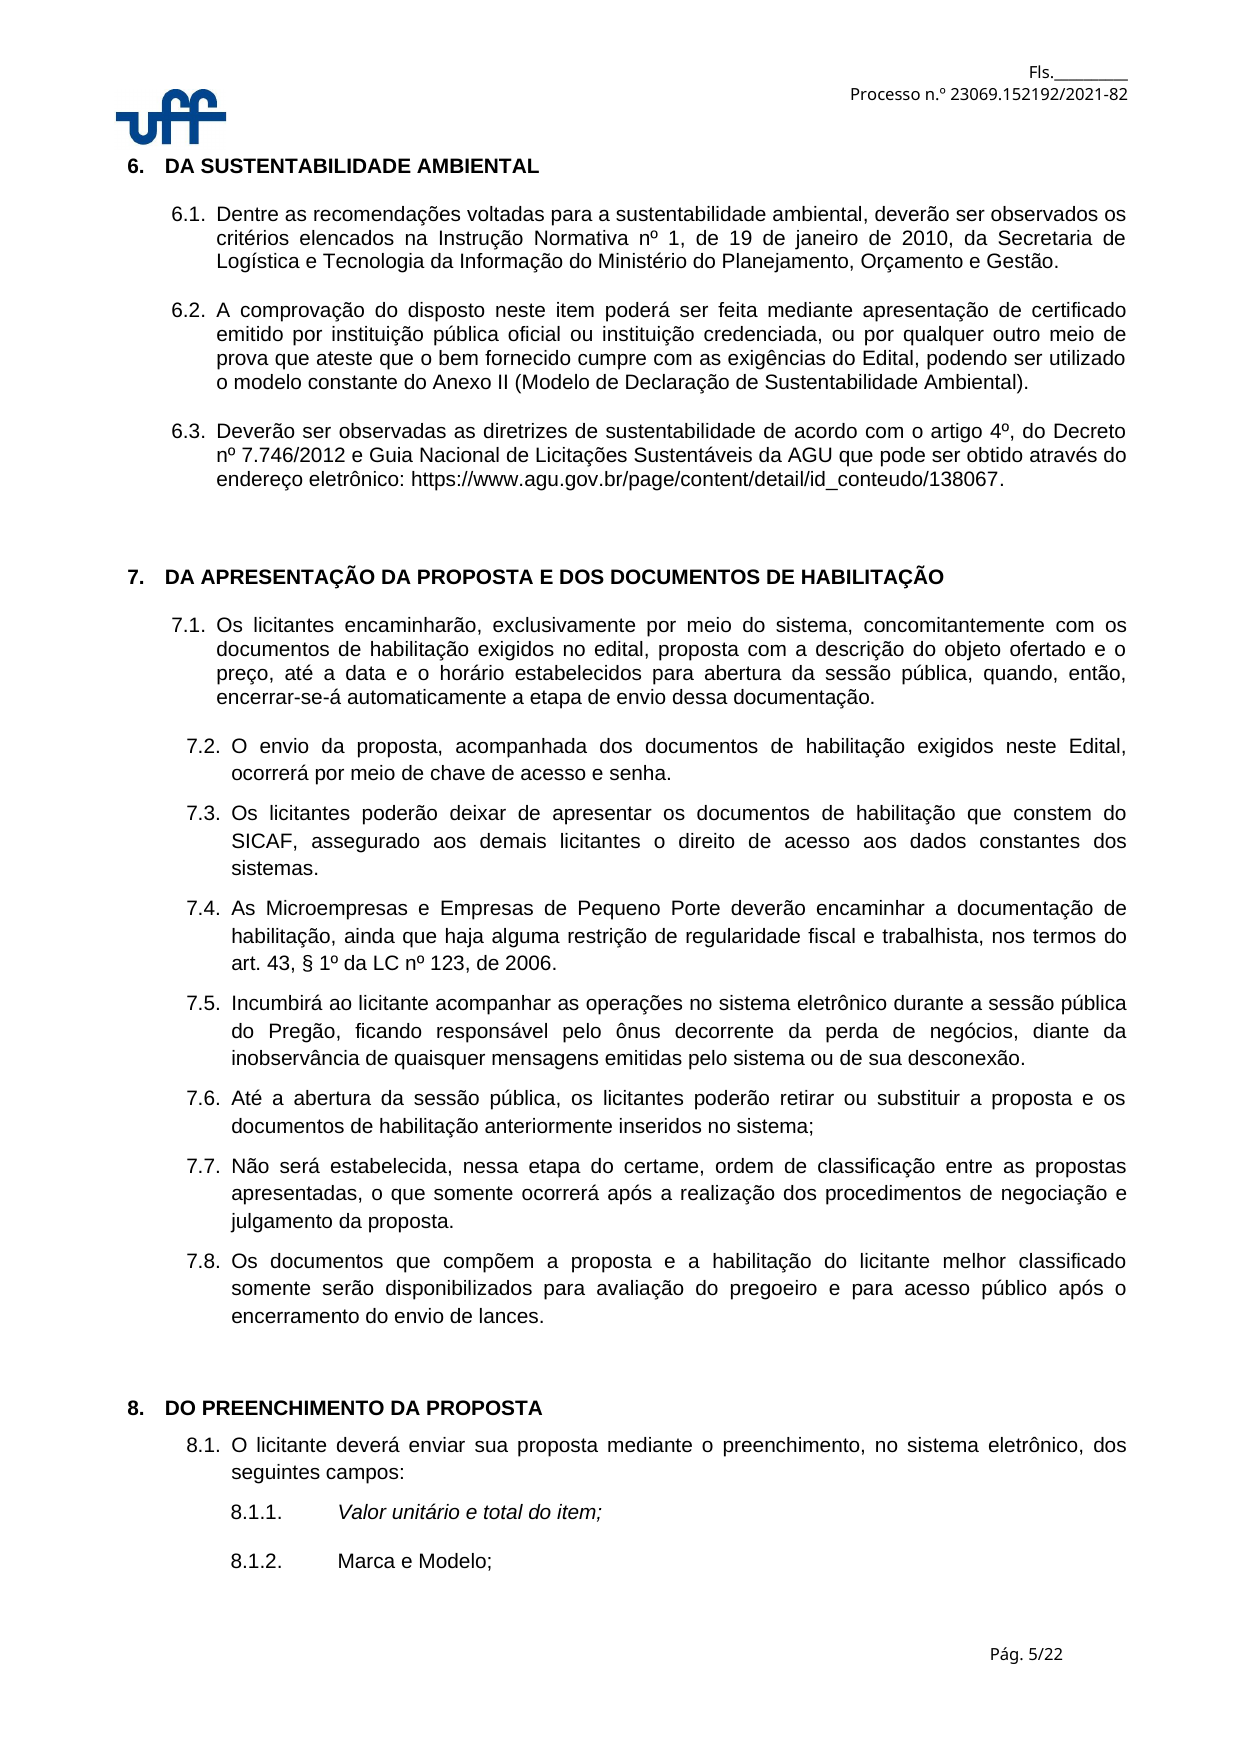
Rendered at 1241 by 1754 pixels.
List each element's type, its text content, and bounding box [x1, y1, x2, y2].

list Não será estabelecida, nessa etapa do certame, ordem de classificação entre as propostas apresentadas, o que somente ocorrerá após a realização dos procedimentos de negociação e julgamento da proposta. [186, 1154, 1128, 1233]
list Dentre as recomendações voltadas para a sustentabilidade ambiental, deverão ser observados os critérios elencados na Instrução Normativa nº 1, de 19 de janeiro de 2010, da Secretaria de Logística e Tecnologia da Informação do Ministério do Planejamento, Orçamento e Gestão. [171, 201, 1128, 273]
list DA SUSTENTABILIDADE AMBIENTAL [127, 153, 1128, 177]
list O licitante deverá enviar sua proposta mediante o preenchimento, no sistema eletrônico, dos seguintes campos: [186, 1433, 1128, 1484]
list O envio da proposta, acompanhada dos documentos de habilitação exigidos neste Edital, ocorrerá por meio de chave de acesso e senha. [186, 734, 1128, 785]
list A comprovação do disposto neste item poderá ser feita mediante apresentação de certificado emitido por instituição pública oficial ou instituição credenciada, ou por qualquer outro meio de prova que ateste que o bem fornecido cumpre com as exigências do Edital, podendo ser utilizado o modelo constante do Anexo II (Modelo de Declaração de Sustentabilidade Ambiental). [171, 298, 1128, 394]
list DO PREENCHIMENTO DA PROPOSTA [127, 1396, 1128, 1420]
list Deverão ser observadas as diretrizes de sustentabilidade de acordo com o artigo 4º, do Decreto nº 7.746/2012 e Guia Nacional de Licitações Sustentáveis da AGU que pode ser obtido através do endereço eletrônico: https://www.agu.gov.br/page/content/detail/id_conteudo/138067. [171, 419, 1128, 491]
list Os licitantes encaminharão, exclusivamente por meio do sistema, concomitantemente com os documentos de habilitação exigidos no edital, proposta com a descrição do objeto ofertado e o preço, até a data e o horário estabelecidos para abertura da sessão pública, quando, então, encerrar-se-á automaticamente a etapa de envio dessa documentação. [171, 613, 1128, 709]
list Marca e Modelo; [230, 1549, 1128, 1573]
list Os licitantes poderão deixar de apresentar os documentos de habilitação que constem do SICAF, assegurado aos demais licitantes o direito de acesso aos dados constantes dos sistemas. [186, 801, 1128, 880]
picture [114, 89, 227, 150]
list Incumbirá ao licitante acompanhar as operações no sistema eletrônico durante a sessão pública do Pregão, ficando responsável pelo ônus decorrente da perda de negócios, diante da inobservância de quaisquer mensagens emitidas pelo sistema ou de sua desconexão. [186, 991, 1128, 1070]
list Até a abertura da sessão pública, os licitantes poderão retirar ou substituir a proposta e os documentos de habilitação anteriormente inseridos no sistema; [186, 1086, 1128, 1138]
list DA APRESENTAÇÃO DA PROPOSTA E DOS DOCUMENTOS DE HABILITAÇÃO [127, 565, 1128, 589]
list As Microempresas e Empresas de Pequeno Porte deverão encaminhar a documentação de habilitação, ainda que haja alguma restrição de regularidade fiscal e trabalhista, nos termos do art. 43, § 1º da LC nº 123, de 2006. [186, 896, 1128, 975]
list Os documentos que compõem a proposta e a habilitação do licitante melhor classificado somente serão disponibilizados para avaliação do pregoeiro e para acesso público após o encerramento do envio de lances. [186, 1249, 1128, 1328]
list Valor unitário e total do item; [230, 1500, 1128, 1524]
